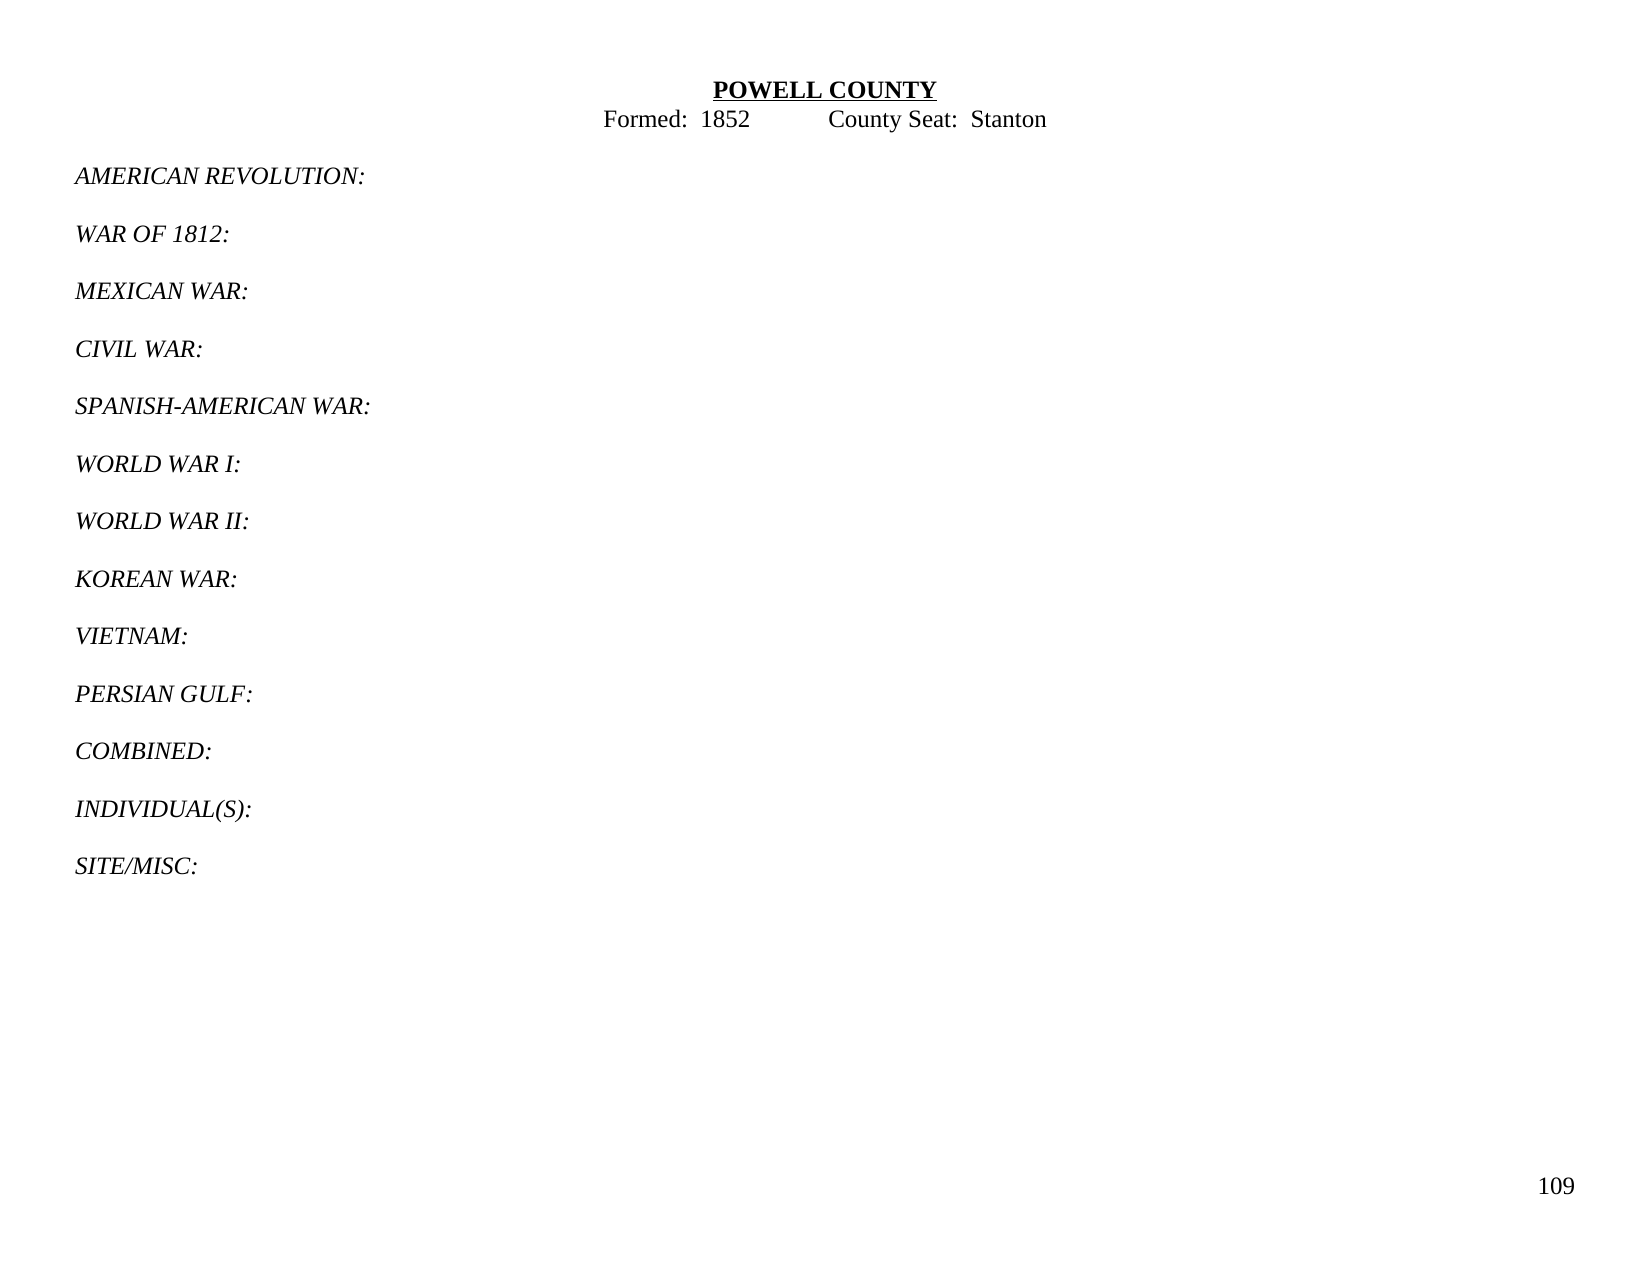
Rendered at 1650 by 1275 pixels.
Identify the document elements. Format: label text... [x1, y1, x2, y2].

text MEXICAN WAR: [75, 276, 1575, 305]
text Formed: 1852 County Seat: [75, 104, 1575, 132]
text SITE/MISC: [75, 851, 1575, 909]
text KOREAN WAR: [75, 564, 1575, 592]
text WORLD WAR I: [75, 449, 1575, 477]
text : [75, 621, 1575, 650]
text AMERICAN REVOLUTION: [75, 161, 1575, 190]
text SPANISH-AMERICAN WAR: [75, 391, 1575, 420]
text CIVIL WAR: [75, 334, 1575, 362]
text WAR OF 1812: [75, 219, 1575, 247]
text WORLD WAR II: [75, 506, 1575, 535]
text COMBINED: [75, 736, 1575, 765]
text : [75, 679, 1575, 707]
text INDIVIDUAL(S): [75, 794, 1575, 851]
